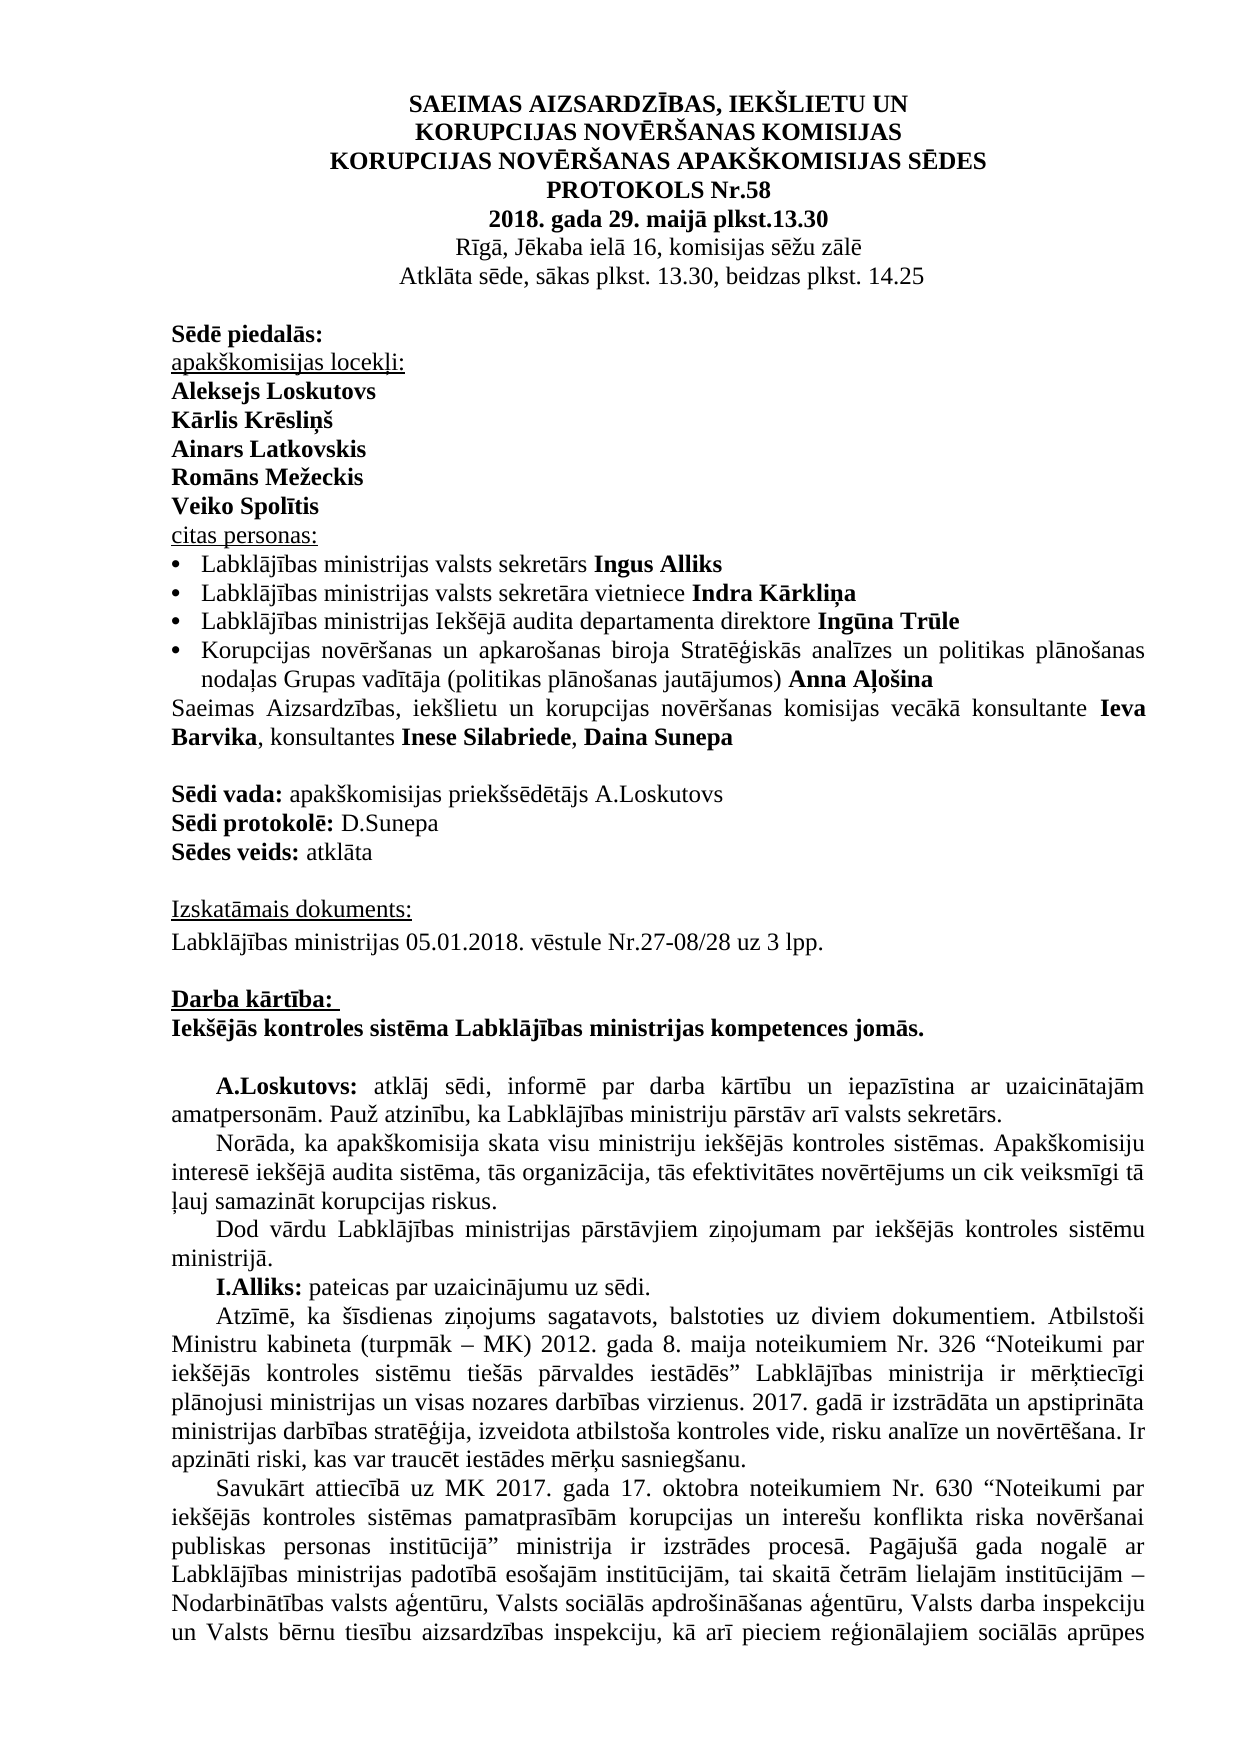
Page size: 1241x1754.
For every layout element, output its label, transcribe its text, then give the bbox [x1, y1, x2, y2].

text I.Alliks: pateicas par uzaicinājumu uz sēdi. [171, 1272, 1146, 1301]
text Sēdes veids: atklāta [171, 837, 1146, 865]
text Izskatāmais dokuments: [171, 894, 1146, 923]
text Darba kārtība: [171, 984, 1146, 1013]
text Labklājības ministrijas 05.01.2018. vēstule Nr.27-08/28 uz 3 lpp. [171, 927, 1146, 956]
text Romāns Mežeckis [171, 462, 1146, 491]
text A.Loskutovs: atklāj sēdi, informē par darba kārtību un iepazīstina ar uzaicinātajām amatpersonām. Pauž atzinību, ka Labklājības ministriju pārstāv arī valsts sekretārs. [171, 1071, 1146, 1128]
title SAEIMAS AIZSARDZĪBAS, IEKŠLIETU UN [171, 89, 1146, 117]
text Dod vārdu Labklājības ministrijas pārstāvjiem ziņojumam par iekšējās kontroles sistēmu ministrijā. [171, 1214, 1146, 1272]
title KORUPCIJAS NOVĒRŠANAS APAKŠKOMISIJAS SĒDES [171, 146, 1146, 175]
text Sēdi protokolē: D.Sunepa [171, 808, 1146, 837]
text Sēdē piedalās: [171, 319, 1146, 347]
text Ainars Latkovskis [171, 434, 1146, 462]
title KORUPCIJAS NOVĒRŠANAS KOMISIJAS [171, 117, 1146, 146]
text Iekšējās kontroles sistēma Labklājības ministrijas kompetences jomās. [171, 1013, 1146, 1042]
text Atklāta sēde, sākas plkst. 13.30, beidzas plkst. 14.25 [171, 261, 1146, 290]
text Sēdi vada: apakškomisijas priekšsēdētājs A.Loskutovs [171, 779, 1146, 808]
text Kārlis Krēsliņš [171, 405, 1146, 434]
text Aleksejs Loskutovs [171, 376, 1146, 405]
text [171, 1473, 1146, 1646]
list Labklājības ministrijas valsts sekretāra vietniece Indra Kārkliņa [171, 577, 1146, 606]
list Labklājības ministrijas Iekšējā audita departamenta direktore Ingūna Trūle [171, 606, 1146, 635]
text Atzīmē, ka šīsdienas ziņojums sagatavots, balstoties uz diviem dokumentiem. Atbilstoši Ministru kabineta (turpmāk – MK) 2012. gada 8. maija noteikumiem Nr. 326 “Noteikumi par iekšējās kontroles sistēmu tiešās pārvaldes iestādēs” Labklājības ministrija ir mērķtiecīgi plānojusi ministrijas un visas nozares darbības virzienus. 2017. gadā ir izstrādāta un apstiprināta ministrijas darbības stratēģija, izveidota atbilstoša kontroles vide, risku analīze un novērtēšana. Ir apzināti riski, kas var traucēt iestādes mērķu sasniegšanu. [171, 1301, 1146, 1473]
text 2018. gada 29. maijā plkst.13.30 [171, 204, 1146, 232]
list Labklājības ministrijas valsts sekretārs Ingus Alliks [171, 549, 1146, 577]
text Nr.58 [171, 175, 1146, 204]
text Saeimas Aizsardzības, iekšlietu un korupcijas novēršanas komisijas vecākā konsultante Ieva Barvika, konsultantes Inese Silabriede, Daina Sunepa [171, 693, 1146, 750]
text Norāda, ka apakškomisija skata visu ministriju iekšējās kontroles sistēmas. Apakškomisiju interesē iekšējā audita sistēma, tās organizācija, tās efektivitātes novērtējums un cik veiksmīgi tā ļauj samazināt korupcijas riskus. [171, 1128, 1146, 1214]
text apakškomisijas locekļi: [171, 347, 1146, 376]
list citas personas: [171, 520, 1146, 549]
text Rīgā, Jēkaba ielā 16, komisijas sēžu zālē [171, 232, 1146, 261]
text Veiko Spolītis [171, 491, 1146, 520]
list Korupcijas novēršanas un apkarošanas biroja Stratēģiskās analīzes un politikas plānošanas nodaļas Grupas vadītāja (politikas plānošanas jautājumos) Anna Aļošina [171, 635, 1146, 693]
